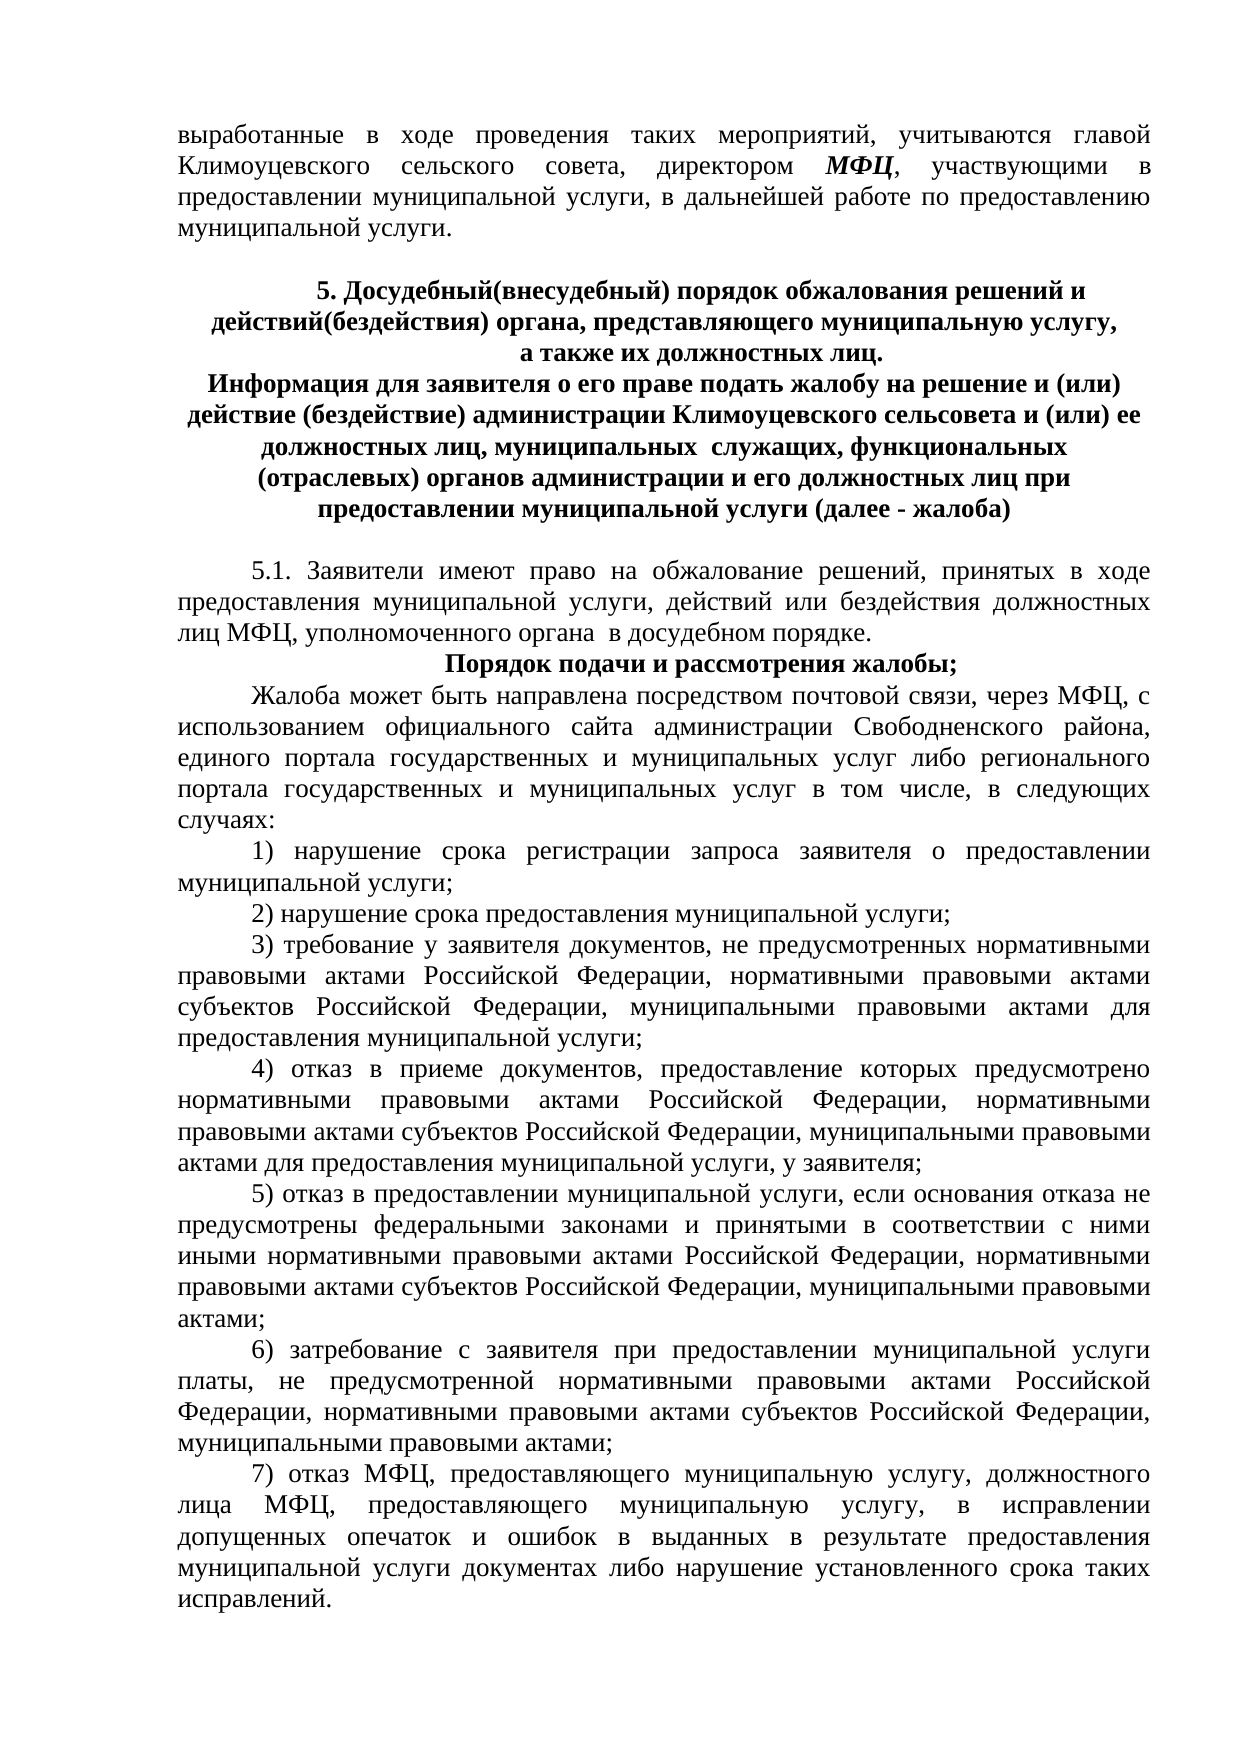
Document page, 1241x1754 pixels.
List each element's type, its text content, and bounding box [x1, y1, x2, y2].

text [177, 118, 1152, 243]
text 5. Досудебный(внесудебный) порядок обжалования решений и действий(бездействия) органа, представляющего муниципальную услугу, [177, 274, 1152, 336]
text 1) нарушение срока регистрации запроса заявителя о предоставлении муниципальной услуги; [177, 834, 1152, 897]
text 5.1. Заявители имеют право на обжалование решений, принятых в ходе предоставления муниципальной услуги, действий или бездействия должностных лиц МФЦ, уполномоченного органа в досудебном порядке. [177, 554, 1152, 648]
text 6) затребование с заявителя при предоставлении муниципальной услуги платы, не предусмотренной нормативными правовыми актами Российской Федерации, нормативными правовыми актами субъектов Российской Федерации, муниципальными правовыми актами; [177, 1333, 1152, 1457]
text Информация для заявителя о его праве подать жалобу на решение и (или) действие (бездействие) администрации Климоуцевского сельсовета и (или) ее должностных лиц, муниципальных служащих, функциональных (отраслевых) органов администрации и его должностных лиц при предоставлении муниципальной услуги (далее - жалоба) [177, 367, 1152, 523]
text 7) отказ МФЦ, предоставляющего муниципальную услугу, должностного лица МФЦ, предоставляющего муниципальную услугу, в исправлении допущенных опечаток и ошибок в выданных в результате предоставления муниципальной услуги документах либо нарушение установленного срока таких исправлений. [177, 1457, 1152, 1613]
text 3) требование у заявителя документов, не предусмотренных нормативными правовыми актами Российской Федерации, нормативными правовыми актами субъектов Российской Федерации, муниципальными правовыми актами для предоставления муниципальной услуги; [177, 928, 1152, 1052]
text Жалоба может быть направлена посредством почтовой связи, через МФЦ, с использованием официального сайта администрации Свободненского района, единого портала государственных и муниципальных услуг либо регионального портала государственных и муниципальных услуг в том числе, в следующих случаях: [177, 679, 1152, 834]
text 2) нарушение срока предоставления муниципальной услуги; [177, 897, 1152, 928]
text 4) отказ в приеме документов, предоставление которых предусмотрено нормативными правовыми актами Российской Федерации, нормативными правовыми актами субъектов Российской Федерации, муниципальными правовыми актами для предоставления муниципальной услуги, у заявителя; [177, 1052, 1152, 1177]
text а также их должностных лиц. [177, 336, 1152, 367]
text Порядок подачи и рассмотрения жалобы; [177, 648, 1152, 679]
text 5) отказ в предоставлении муниципальной услуги, если основания отказа не предусмотрены федеральными законами и принятыми в соответствии с ними иными нормативными правовыми актами Российской Федерации, нормативными правовыми актами субъектов Российской Федерации, муниципальными правовыми актами; [177, 1177, 1152, 1333]
